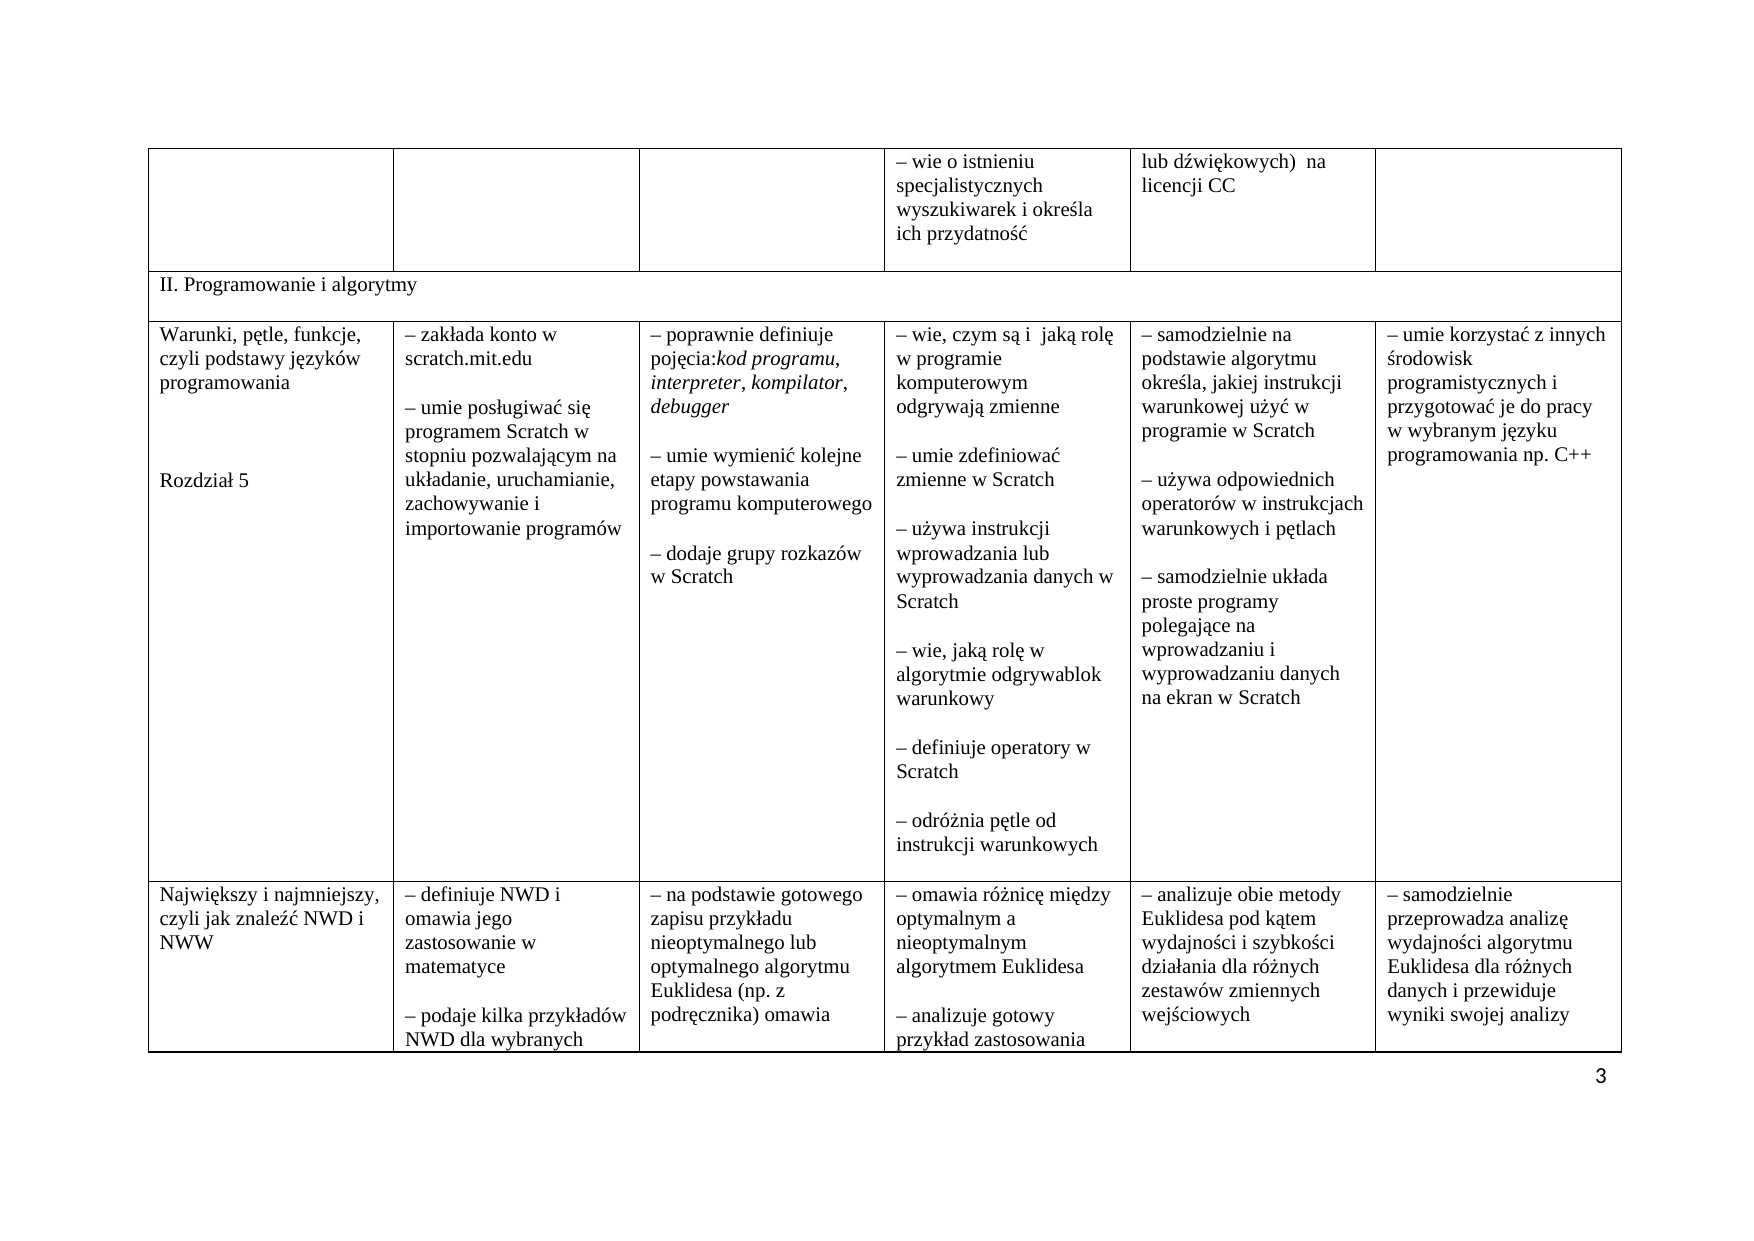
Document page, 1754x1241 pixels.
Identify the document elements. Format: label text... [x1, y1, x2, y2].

table_cell II. Programowanie i algorytmy [149, 272, 1621, 321]
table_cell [640, 149, 884, 271]
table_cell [1376, 149, 1621, 271]
table_cell – zakłada konto w scratch.mit.edu – umie posługiwać się programem Scratch w stopniu pozwalającym na układanie, uruchamianie, zachowywanie i importowanie programów [394, 322, 639, 881]
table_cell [885, 149, 1130, 271]
table_cell – wie, czym są i jaką rolę w programie komputerowym odgrywają zmienne – umie zdefiniować zmienne w Scratch – używa instrukcji wprowadzania lub wyprowadzania danych w Scratch – wie, jaką rolę w algorytmie odgrywablok warunkowy – definiuje operatory w Scratch – odróżnia pętle od instrukcji warunkowych [885, 322, 1130, 881]
table_cell – umie korzystać z innych środowisk programistycznych i przygotować je do pracy w wybranym języku programowania np. C++ [1376, 322, 1621, 881]
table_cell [1131, 882, 1375, 1051]
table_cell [1131, 149, 1375, 271]
table_cell – samodzielnie na podstawie algorytmu określa, jakiej instrukcji warunkowej użyć w programie w Scratch – używa odpowiednich operatorów w instrukcjach warunkowych i pętlach – samodzielnie układa proste programy polegające na wprowadzaniu i wyprowadzaniu danych na ekran w Scratch [1131, 322, 1375, 881]
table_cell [149, 882, 393, 1051]
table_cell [149, 149, 393, 271]
table_cell – poprawnie definiuje pojęcia:kod programu, interpreter, kompilator, debugger – umie wymienić kolejne etapy powstawania programu komputerowego – dodaje grupy rozkazów w Scratch [640, 322, 884, 881]
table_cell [640, 882, 884, 1051]
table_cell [885, 882, 1130, 1051]
table_cell Warunki, pętle, funkcje, czyli podstawy języków programowania Rozdział 5 [149, 322, 393, 881]
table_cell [1376, 882, 1621, 1051]
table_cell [394, 882, 639, 1051]
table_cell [394, 149, 639, 271]
